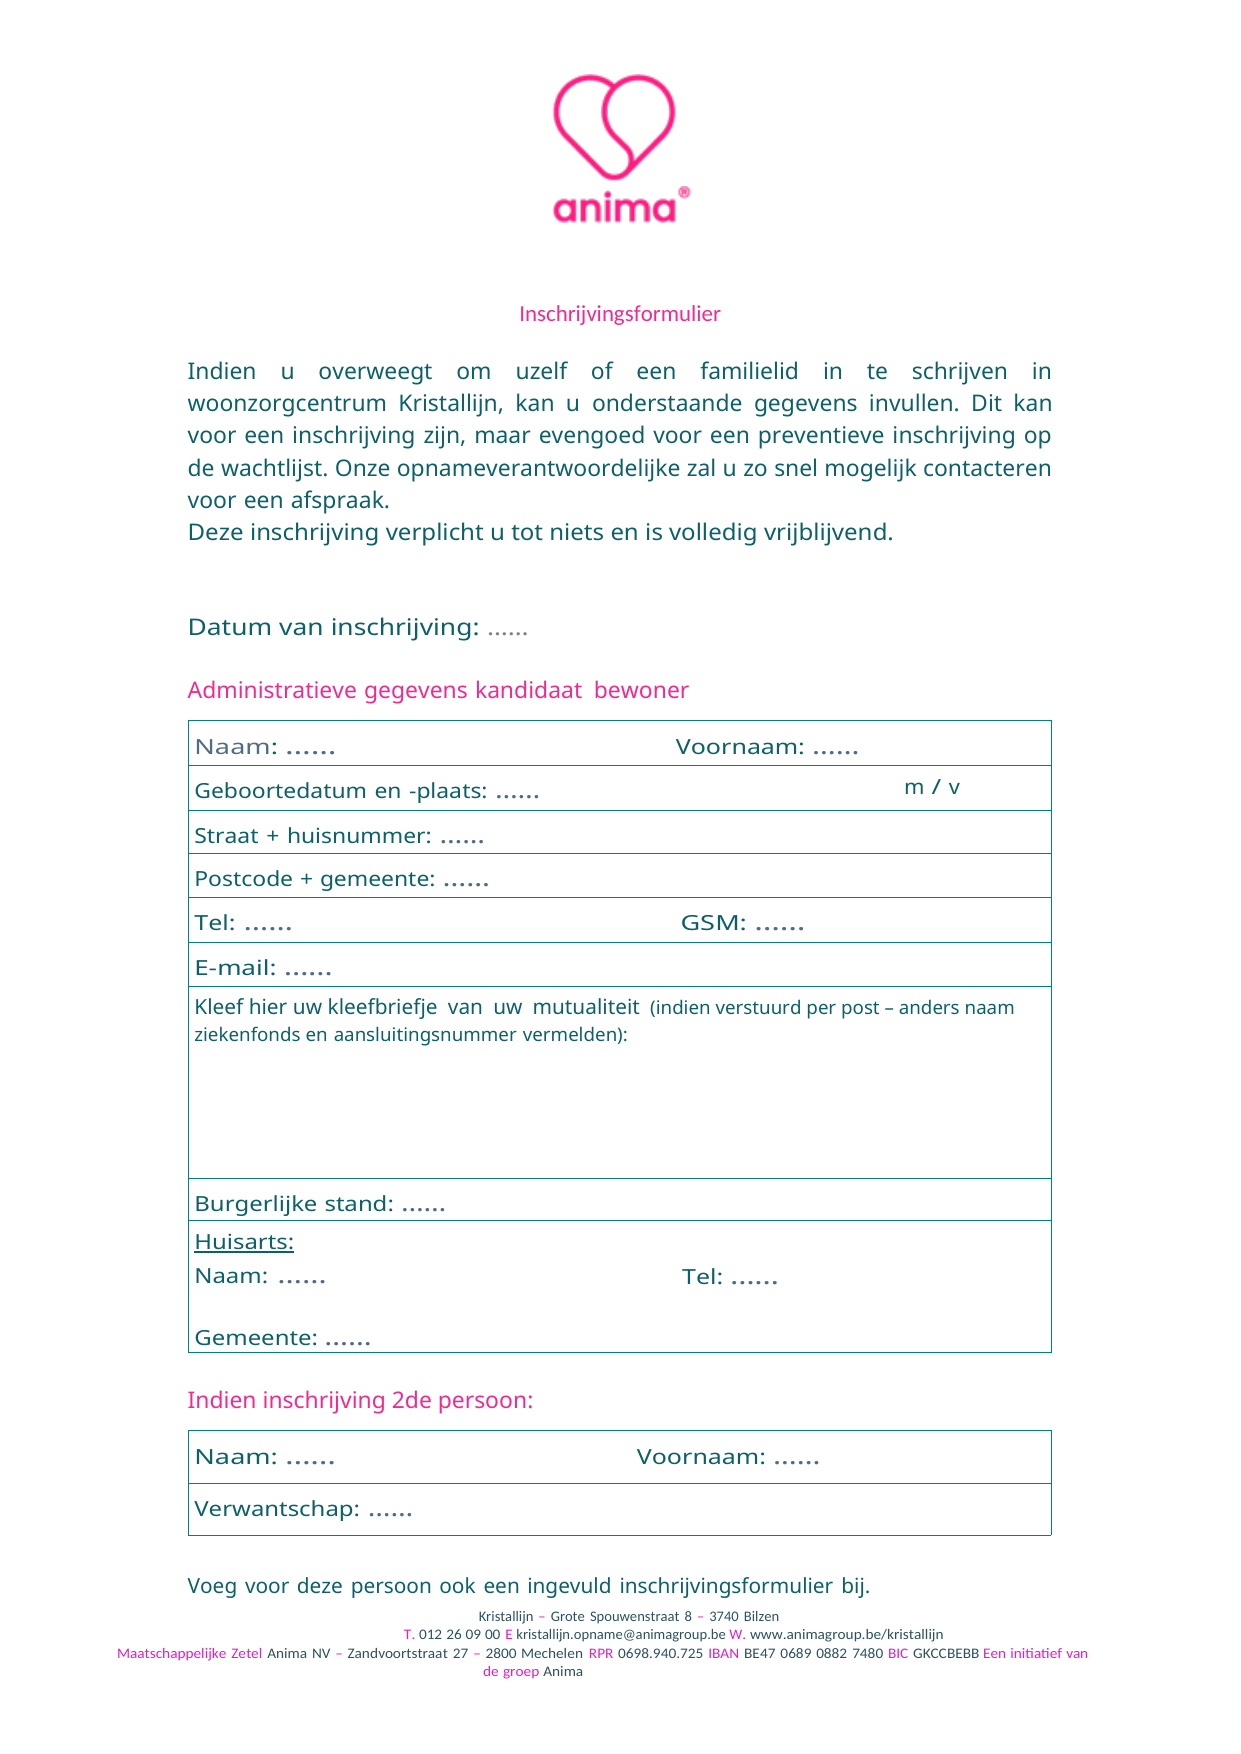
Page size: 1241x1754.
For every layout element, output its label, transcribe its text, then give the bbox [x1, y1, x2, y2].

text Indien inschrijving 2de persoon: [187, 1384, 1069, 1416]
table_cell Tel: …… [189, 898, 586, 942]
title Inschrijvingsformulier [517, 299, 723, 327]
table_header Voornaam: …… [475, 1431, 1051, 1482]
table_cell Kleef hier uw kleefbriefje van uw mutualiteit (indien verstuurd per post – anders naam ziekenfonds en aansluitingsnummer vermelden): [189, 987, 1051, 1178]
table_cell Verwantschap: …… [189, 1484, 1051, 1535]
text Datum van inschrijving: …… [187, 611, 1069, 642]
text Indien u overweegt om uzelf of een familielid in te schrijven in woonzorgcentrum Kristallijn, kan u onderstaande gegevens invullen. Dit kan voor een inschrijving zijn, maar evengoed voor een preventieve inschrijving op de wachtlijst. Onze opnameverantwoordelijke zal u zo snel mogelijk contacteren voor een afspraak. [187, 355, 1053, 515]
text Deze inschrijving verplicht u tot niets en is volledig vrijblijvend. [187, 516, 1069, 547]
table_cell Tel: …… [586, 1221, 1051, 1352]
table_header Naam: …… [189, 721, 586, 765]
table_cell E-mail: …… [189, 943, 1051, 986]
table_cell Burgerlijke stand: …… [189, 1179, 1051, 1220]
table_header Naam: …… [189, 1431, 475, 1482]
table_cell m / v [586, 766, 1051, 810]
table_cell Straat + huisnummer: …… [189, 811, 1051, 853]
table_cell Huisarts: Naam: …… Gemeente: …… [189, 1221, 586, 1352]
text Administratieve gegevens kandidaat bewoner [187, 674, 1069, 706]
table_header Voornaam: …… [586, 721, 1051, 765]
table_cell Postcode + gemeente: …… [189, 854, 1051, 897]
picture [551, 73, 693, 226]
text Voeg voor deze persoon ook een ingevuld inschrijvingsformulier bij. [187, 1571, 1069, 1600]
table_cell Geboortedatum en -plaats: …… [189, 766, 586, 810]
table_cell GSM: …… [586, 898, 1051, 942]
